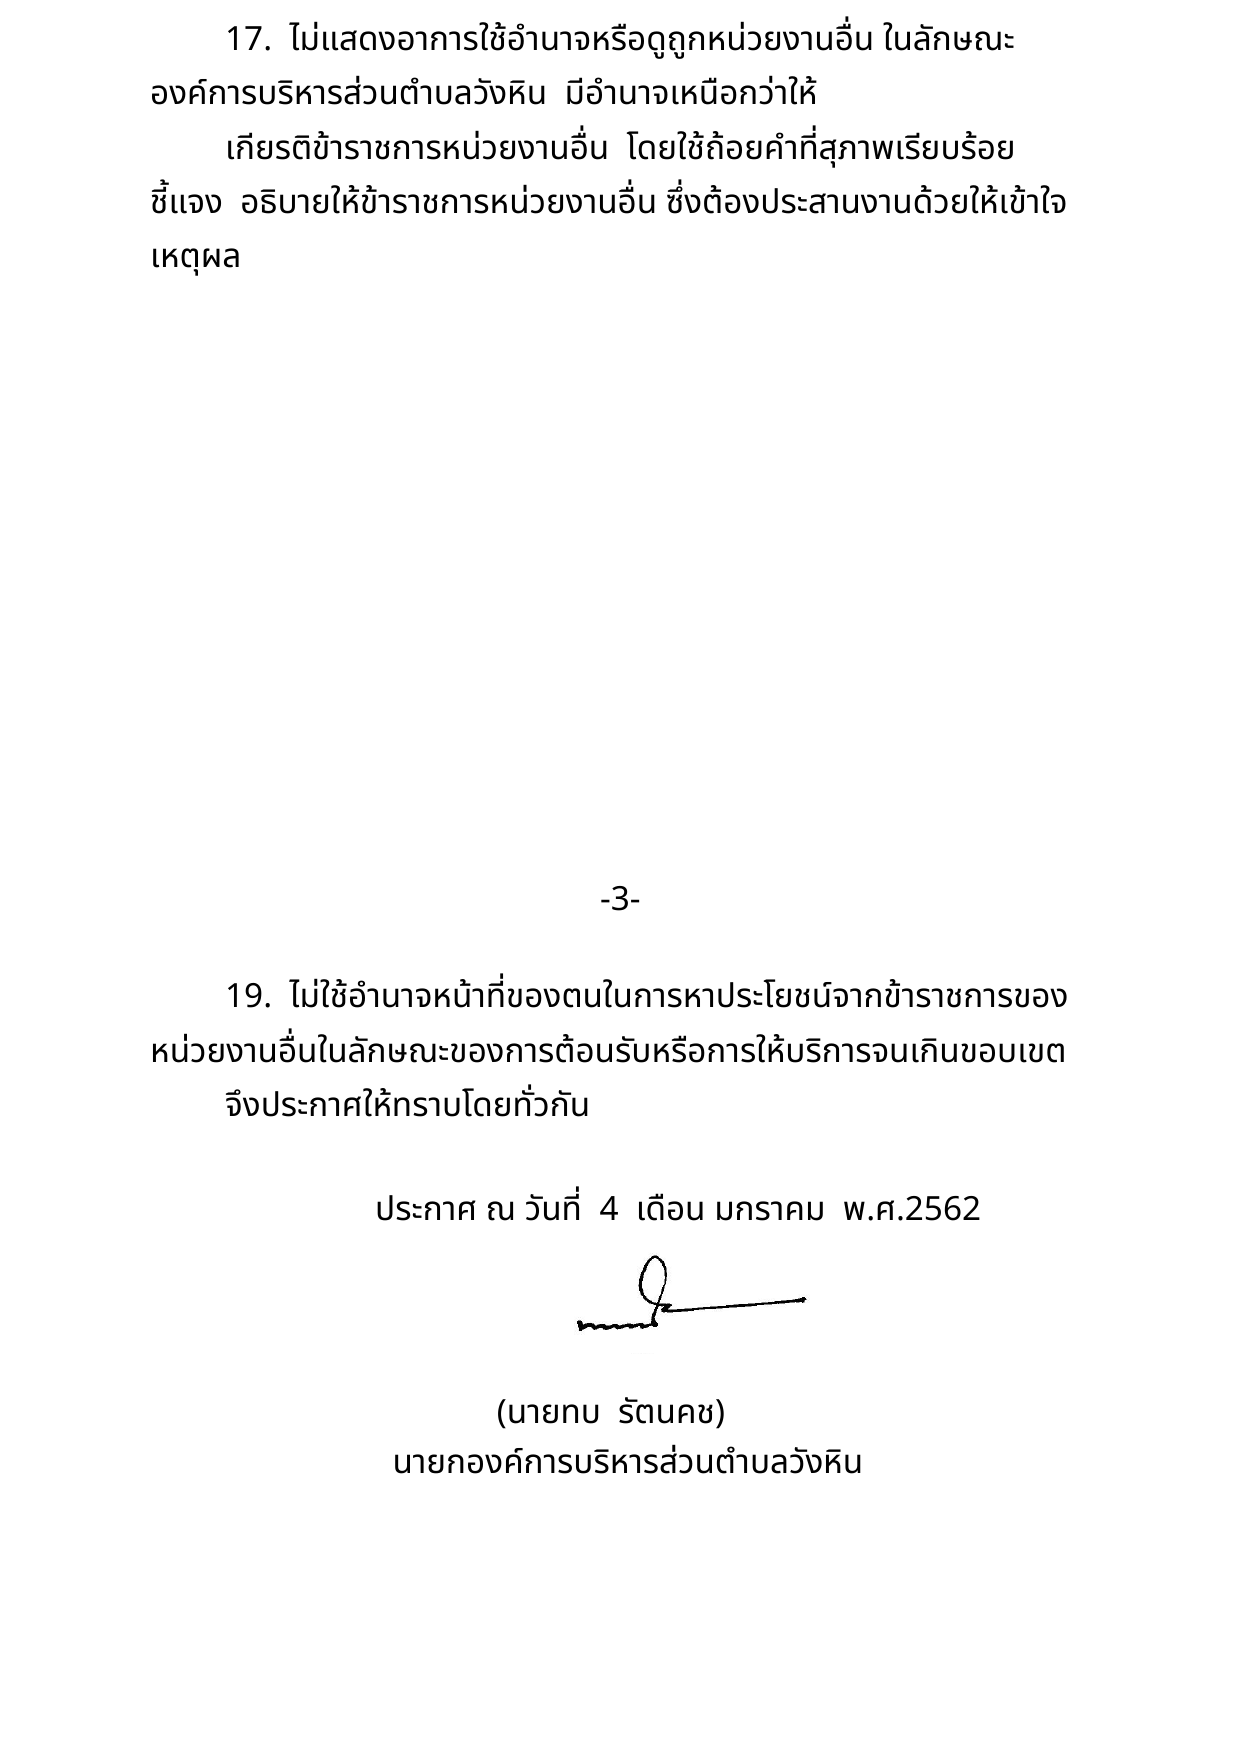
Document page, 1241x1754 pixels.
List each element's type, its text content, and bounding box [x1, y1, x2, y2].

text 19. ไม่ใช้อำนาจหน้าที่ของตนในการหาประโยชน์จากข้าราชการของหน่วยงานอื่นในลักษณะของการต้อนรับหรือการให้บริการจนเกินขอบเขต [150, 972, 1090, 1077]
text นายกองค์การบริหารส่วนตำบลวังหิน [150, 1438, 1090, 1488]
text (นายทบ รัตนคช) [150, 1387, 1071, 1438]
text 17. ไม่แสดงอาการใช้อำนาจหรือดูถูกหน่วยงานอื่น ในลักษณะองค์การบริหารส่วนตำบลวังหิน มีอำนาจเหนือกว่าให้ [150, 15, 1090, 120]
picture [561, 1247, 824, 1354]
text ประกาศ ณ วันที่ 4 เดือน มกราคม พ.ศ.2562 [150, 1184, 1090, 1235]
text จึงประกาศให้ทราบโดยทั่วกัน [150, 1081, 1090, 1132]
text เกียรติข้าราชการหน่วยงานอื่น โดยใช้ถ้อยคำที่สุภาพเรียบร้อย ชี้แจง อธิบายให้ข้าราชการหน่วยงานอื่น ซึ่งต้องประสานงานด้วยให้เข้าใจเหตุผล [150, 124, 1090, 283]
text -3- [150, 874, 1090, 920]
